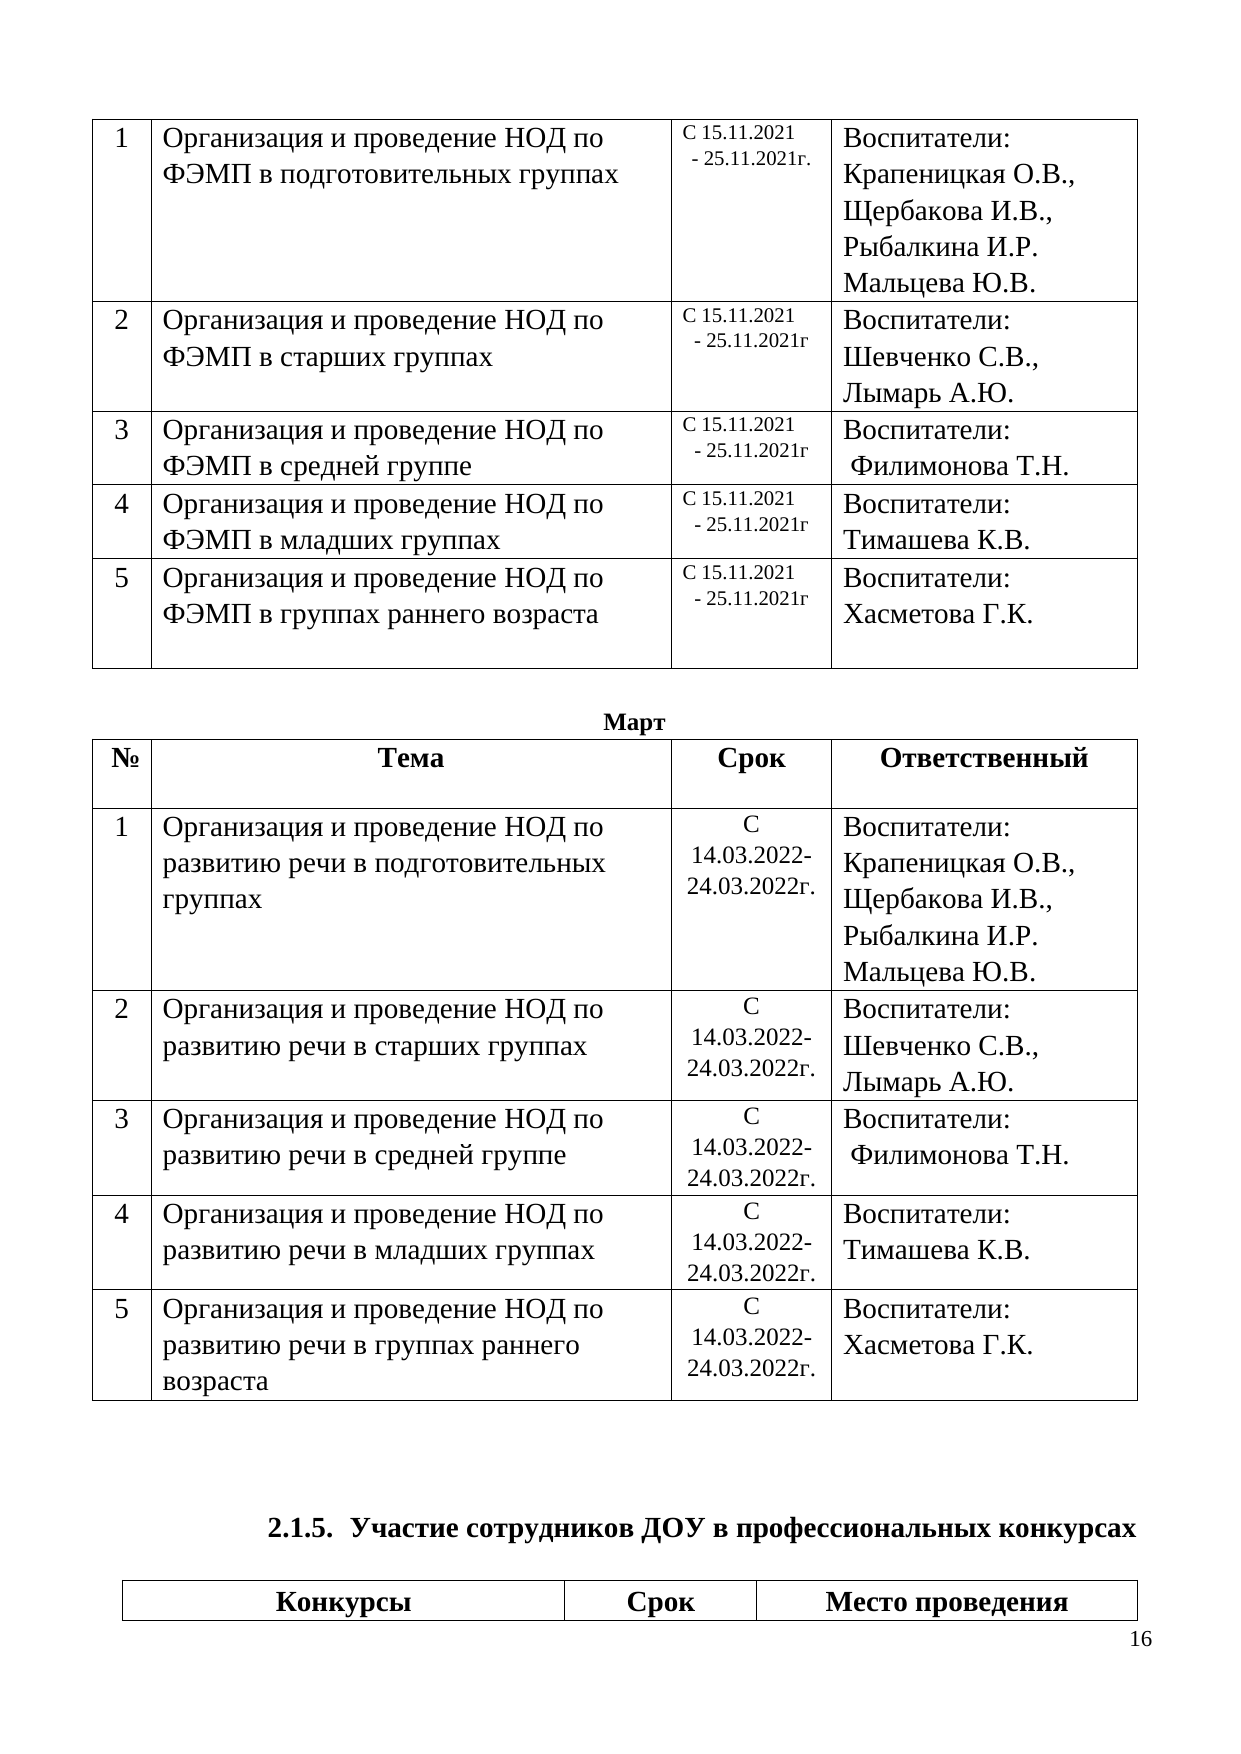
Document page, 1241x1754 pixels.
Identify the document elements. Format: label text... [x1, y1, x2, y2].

table_header Тема [152, 740, 671, 807]
table_cell С 15.11.2021 - 25.11.2021г [672, 485, 831, 558]
table_cell 3 [93, 412, 151, 484]
text 2.1.5. Участие сотрудников ДОУ в профессиональных конкурсах [252, 1511, 1152, 1544]
table_cell 4 [93, 485, 151, 558]
table_cell Организация и проведение НОД по развитию речи в старших группах [152, 991, 671, 1099]
subtitle Март [121, 707, 1147, 736]
table_cell Организация и проведение НОД по ФЭМП в средней группе [152, 412, 671, 484]
table_cell Воспитатели: Тимашева К.В. [832, 1196, 1137, 1289]
table_cell С 15.11.2021 - 25.11.2021г [672, 559, 831, 668]
table_cell Воспитатели: Хасметова Г.К. [832, 1290, 1137, 1399]
table_cell Организация и проведение НОД по развитию речи в младших группах [152, 1196, 671, 1289]
table_cell С 14.03.2022-24.03.2022г. [672, 1196, 831, 1289]
table_cell С 15.11.2021 - 25.11.2021г [672, 302, 831, 411]
table_cell С 14.03.2022-24.03.2022г. [672, 1101, 831, 1194]
table_cell Воспитатели: Шевченко С.В., Лымарь А.Ю. [832, 991, 1137, 1099]
table_cell С 15.11.2021 - 25.11.2021г [672, 412, 831, 484]
table_cell 1 [93, 120, 151, 301]
table_cell Организация и проведение НОД по развитию речи в группах раннего возраста [152, 1290, 671, 1399]
table_header Конкурсы [123, 1581, 564, 1620]
table_cell Воспитатели: Филимонова Т.Н. [832, 412, 1137, 484]
table_cell Воспитатели: Крапеницкая О.В., Щербакова И.В., Рыбалкина И.Р. Мальцева Ю.В. [832, 809, 1137, 990]
table_cell Воспитатели: Шевченко С.В., Лымарь А.Ю. [832, 302, 1137, 411]
table_cell 2 [93, 991, 151, 1099]
table_cell 1 [93, 809, 151, 990]
table_header Место проведения [757, 1581, 1137, 1620]
table_cell Воспитатели: Крапеницкая О.В., Щербакова И.В., Рыбалкина И.Р. Мальцева Ю.В. [832, 120, 1137, 301]
table_cell 5 [93, 559, 151, 668]
table_cell 5 [93, 1290, 151, 1399]
table_cell 2 [93, 302, 151, 411]
table_header № [93, 740, 151, 807]
table_header Срок [672, 740, 831, 807]
table_cell Воспитатели: Хасметова Г.К. [832, 559, 1137, 668]
table_cell Организация и проведение НОД по ФЭМП в старших группах [152, 302, 671, 411]
table_header Срок [565, 1581, 756, 1620]
table_cell С 14.03.2022-24.03.2022г. [672, 809, 831, 990]
table_cell Организация и проведение НОД по развитию речи в подготовительных группах [152, 809, 671, 990]
table_cell С 14.03.2022-24.03.2022г. [672, 991, 831, 1099]
table_cell Организация и проведение НОД по ФЭМП в младших группах [152, 485, 671, 558]
table_cell 4 [93, 1196, 151, 1289]
table_header Ответственный [832, 740, 1137, 807]
table_cell Организация и проведение НОД по ФЭМП в группах раннего возраста [152, 559, 671, 668]
table_cell 3 [93, 1101, 151, 1194]
table_cell Организация и проведение НОД по развитию речи в средней группе [152, 1101, 671, 1194]
table_cell С 15.11.2021 - 25.11.2021г. [672, 120, 831, 301]
table_cell Воспитатели: Тимашева К.В. [832, 485, 1137, 558]
table_cell С 14.03.2022-24.03.2022г. [672, 1290, 831, 1399]
table_cell Воспитатели: Филимонова Т.Н. [832, 1101, 1137, 1194]
table_cell Организация и проведение НОД по ФЭМП в подготовительных группах [152, 120, 671, 301]
